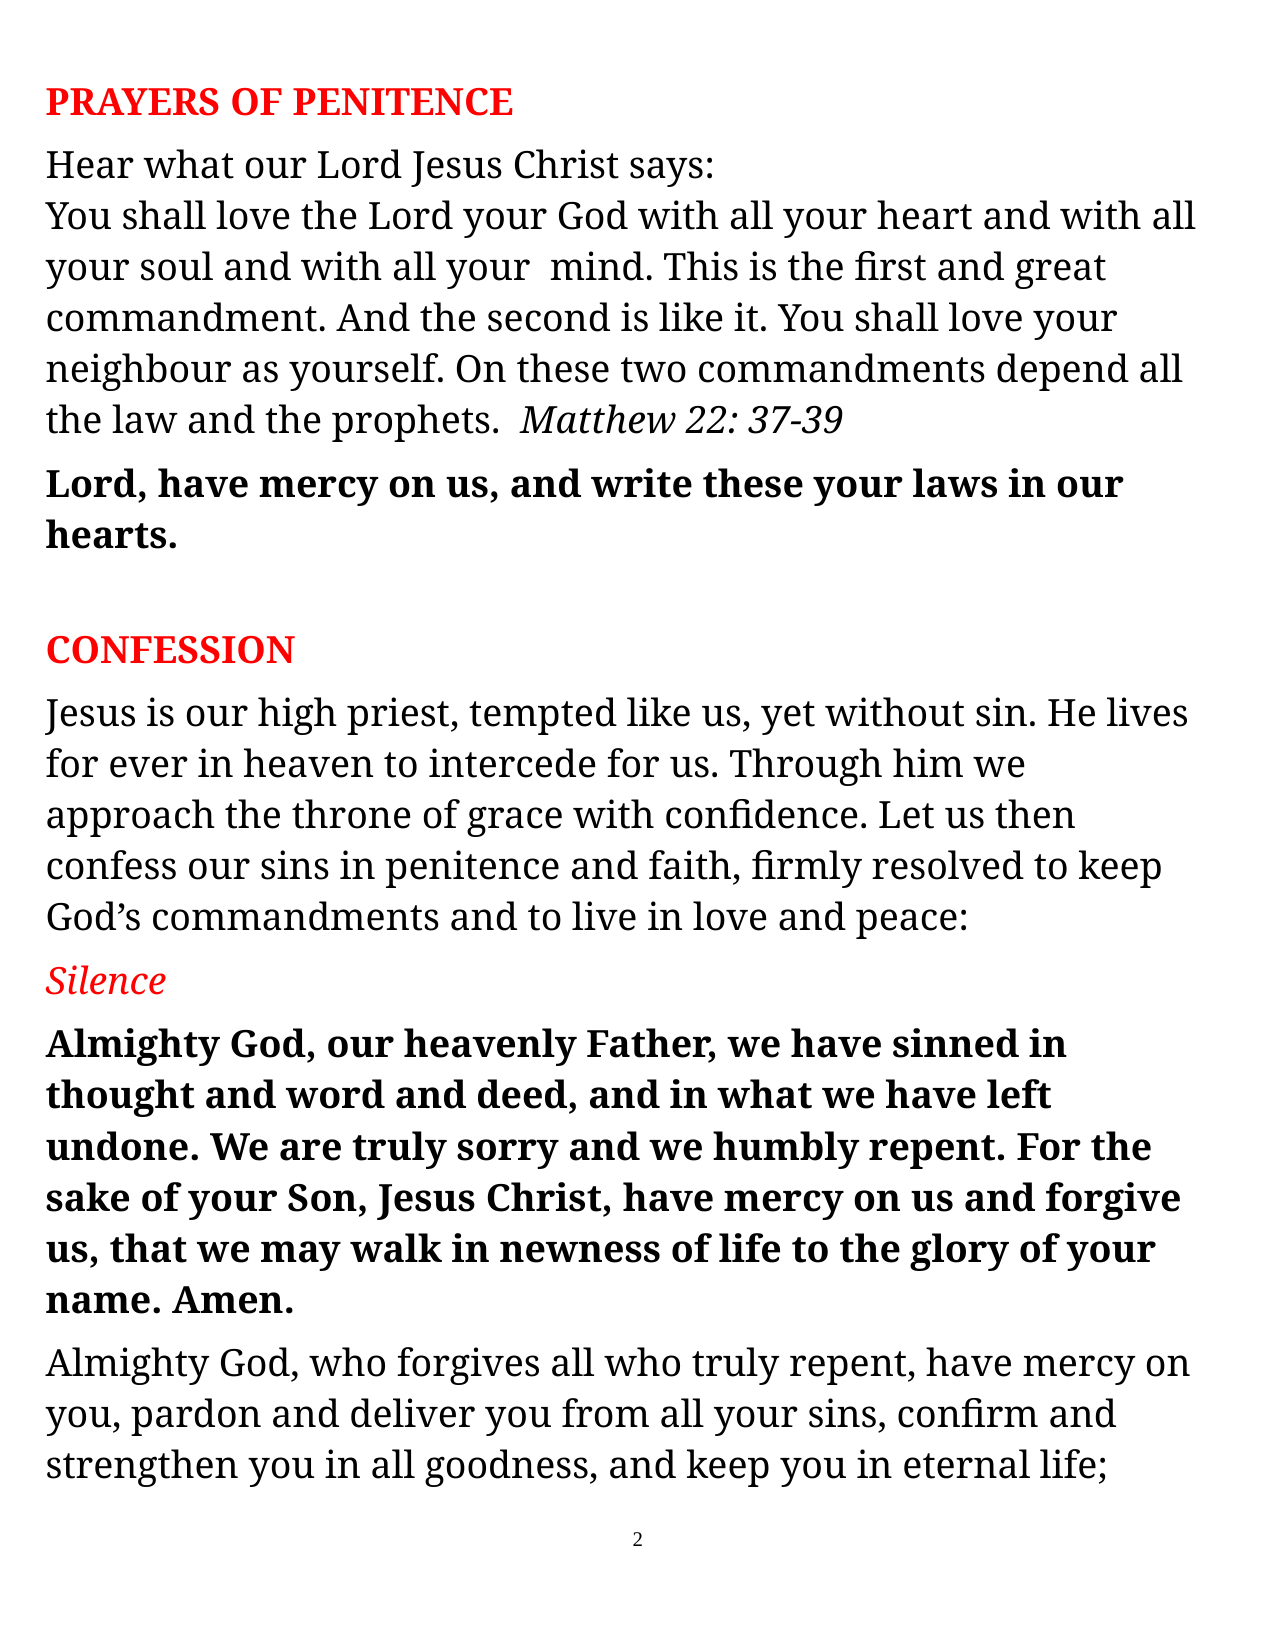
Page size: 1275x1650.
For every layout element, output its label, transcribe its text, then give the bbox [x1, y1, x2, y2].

text Silence [45, 954, 1200, 1005]
text Hear what our Lord Jesus Christ says: You shall love the Lord your God with all your heart and with all your soul and with all your mind. This is the first and great commandment. And the second is like it. You shall love your neighbour as yourself. On these two commandments depend all the law and the prophets. Matthew 22: 37-39 [45, 138, 1200, 445]
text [45, 1336, 1200, 1489]
text Lord, have mercy on us, and write these your laws in our hearts. [45, 457, 1200, 559]
text PRAYERS OF PENITENCE [45, 75, 1200, 126]
text CONFESSION [45, 623, 1200, 674]
text Almighty God, our heavenly Father, we have sinned in thought and word and deed, and in what we have left undone. We are truly sorry and we humbly repent. For the sake of your Son, Jesus Christ, have mercy on us and forgive us, that we may walk in newness of life to the glory of your name. Amen. [45, 1018, 1200, 1324]
text Jesus is our high priest, tempted like us, yet without sin. He lives for ever in heaven to intercede for us. Through him we approach the throne of grace with confidence. Let us then confess our sins in penitence and faith, firmly resolved to keep God’s commandments and to live in love and peace: [45, 686, 1200, 942]
